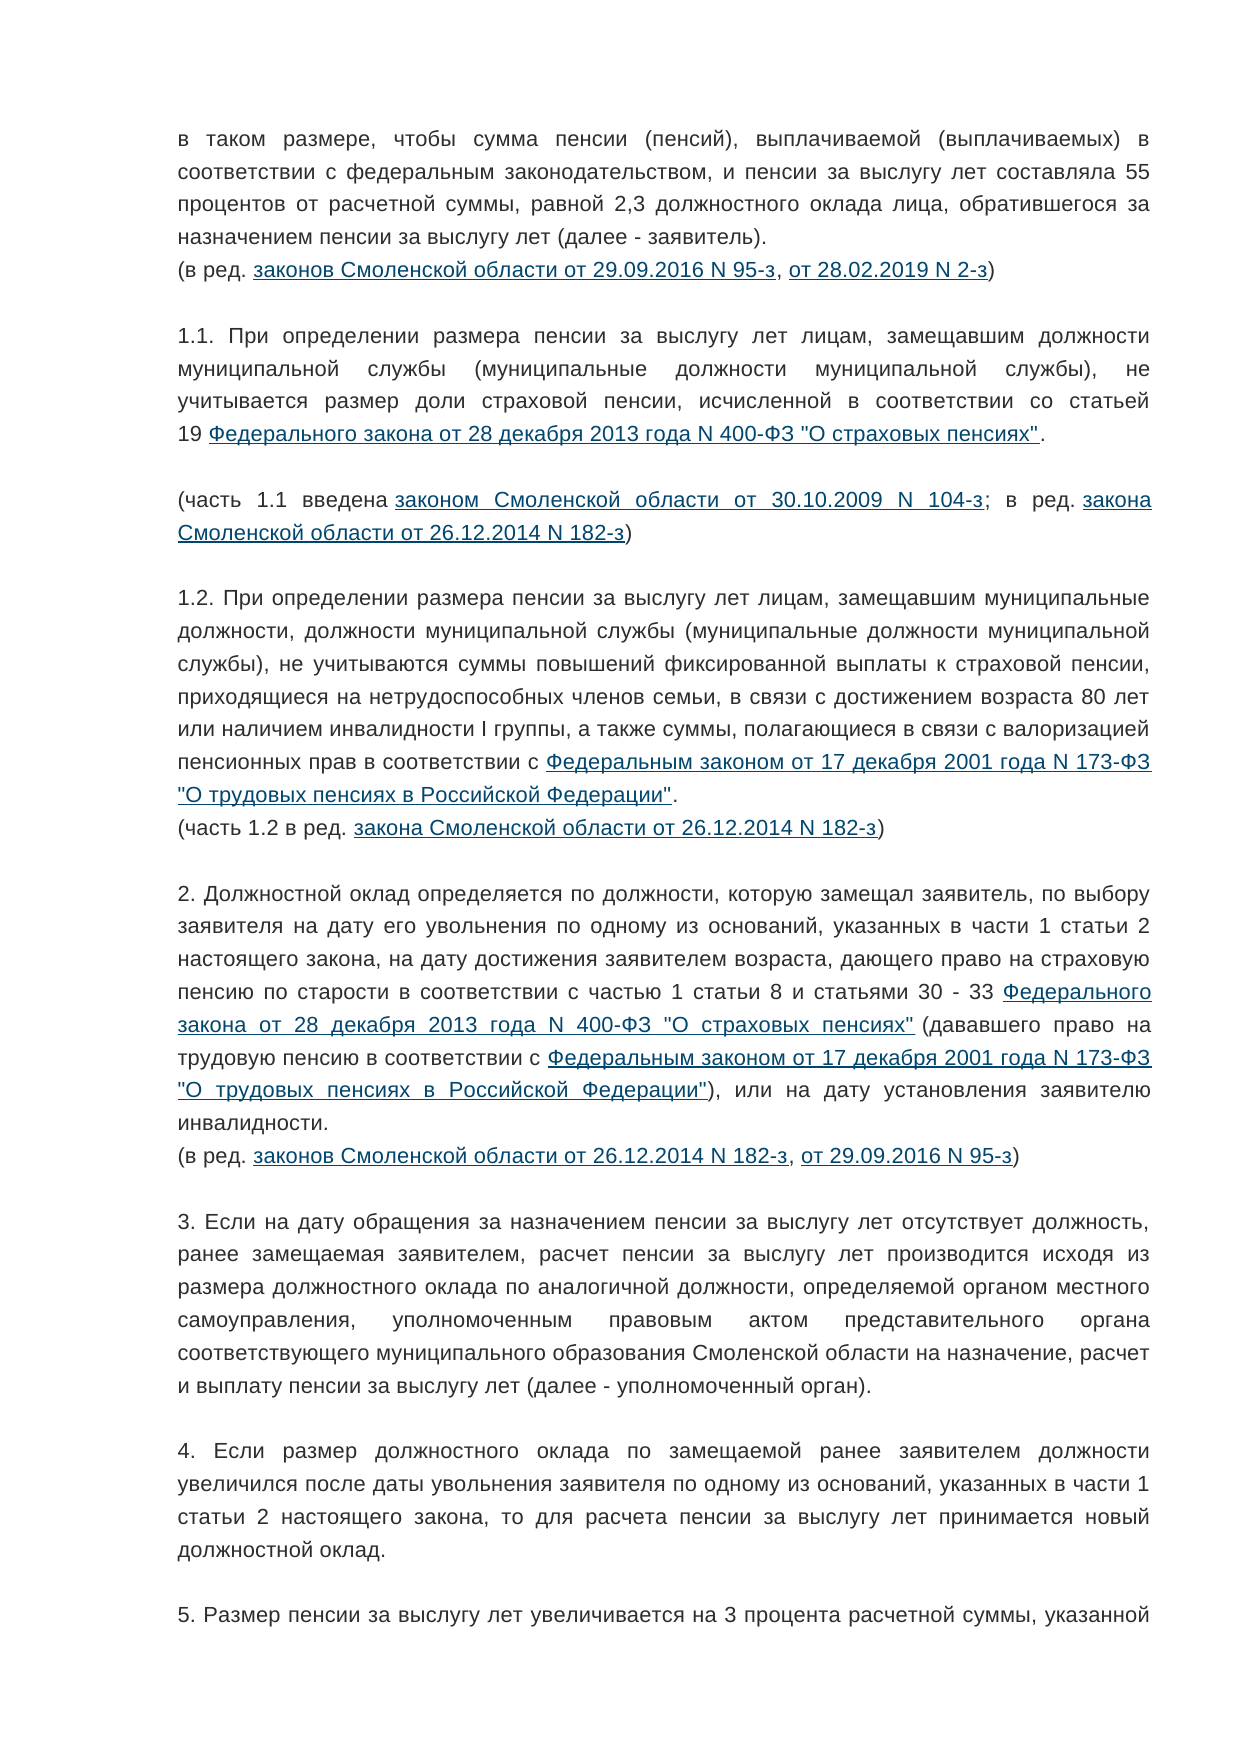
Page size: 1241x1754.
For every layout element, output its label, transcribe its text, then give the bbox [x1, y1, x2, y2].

text 4. Если размер должностного оклада по замещаемой ранее заявителем должности увеличился после даты увольнения заявителя по одному из оснований, указанных в части 1 статьи 2 настоящего закона, то для расчета пенсии за выслугу лет принимается новый должностной оклад. [177, 1398, 1152, 1562]
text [177, 1562, 1152, 1627]
text (в ред. законов Смоленской области от 29.09.2016 N 95-з, от 28.02.2019 N 2-з) [177, 249, 1152, 282]
text (в ред. законов Смоленской области от 26.12.2014 N 182-з, от 29.09.2016 N 95-з) [177, 1135, 1152, 1168]
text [177, 118, 1152, 249]
text 1.2. При определении размера пенсии за выслугу лет лицам, замещавшим муниципальные должности, должности муниципальной службы (муниципальные должности муниципальной службы), не учитываются суммы повышений фиксированной выплаты к страховой пенсии, приходящиеся на нетрудоспособных членов семьи, в связи с достижением возраста 80 лет или наличием инвалидности I группы, а также суммы, полагающиеся в связи с валоризацией пенсионных прав в соответствии с Федеральным законом от 17 декабря 2001 года N 173-ФЗ "О трудовых пенсиях в Российской Федерации". [177, 545, 1152, 807]
text (часть 1.2 в ред. закона Смоленской области от 26.12.2014 N 182-з) [177, 807, 1152, 840]
text 1.1. При определении размера пенсии за выслугу лет лицам, замещавшим должности муниципальной службы (муниципальные должности муниципальной службы), не учитывается размер доли страховой пенсии, исчисленной в соответствии со статьей 19 Федерального закона от 28 декабря 2013 года N 400-ФЗ "О страховых пенсиях". [177, 282, 1152, 446]
text 2. Должностной оклад определяется по должности, которую замещал заявитель, по выбору заявителя на дату его увольнения по одному из оснований, указанных в части 1 статьи 2 настоящего закона, на дату достижения заявителем возраста, дающего право на страховую пенсию по старости в соответствии с частью 1 статьи 8 и статьями 30 - 33 Федерального закона от 28 декабря 2013 года N 400-ФЗ "О страховых пенсиях" (дававшего право на трудовую пенсию в соответствии с Федеральным законом от 17 декабря 2001 года N 173-ФЗ "О трудовых пенсиях в Российской Федерации"), или на дату установления заявителю инвалидности. [177, 840, 1152, 1135]
text (часть 1.1 введена законом Смоленской области от 30.10.2009 N 104-з; в ред. закона Смоленской области от 26.12.2014 N 182-з) [177, 446, 1152, 545]
text 3. Если на дату обращения за назначением пенсии за выслугу лет отсутствует должность, ранее замещаемая заявителем, расчет пенсии за выслугу лет производится исходя из размера должностного оклада по аналогичной должности, определяемой органом местного самоуправления, уполномоченным правовым актом представительного органа соответствующего муниципального образования Смоленской области на назначение, расчет и выплату пенсии за выслугу лет (далее - уполномоченный орган). [177, 1168, 1152, 1398]
